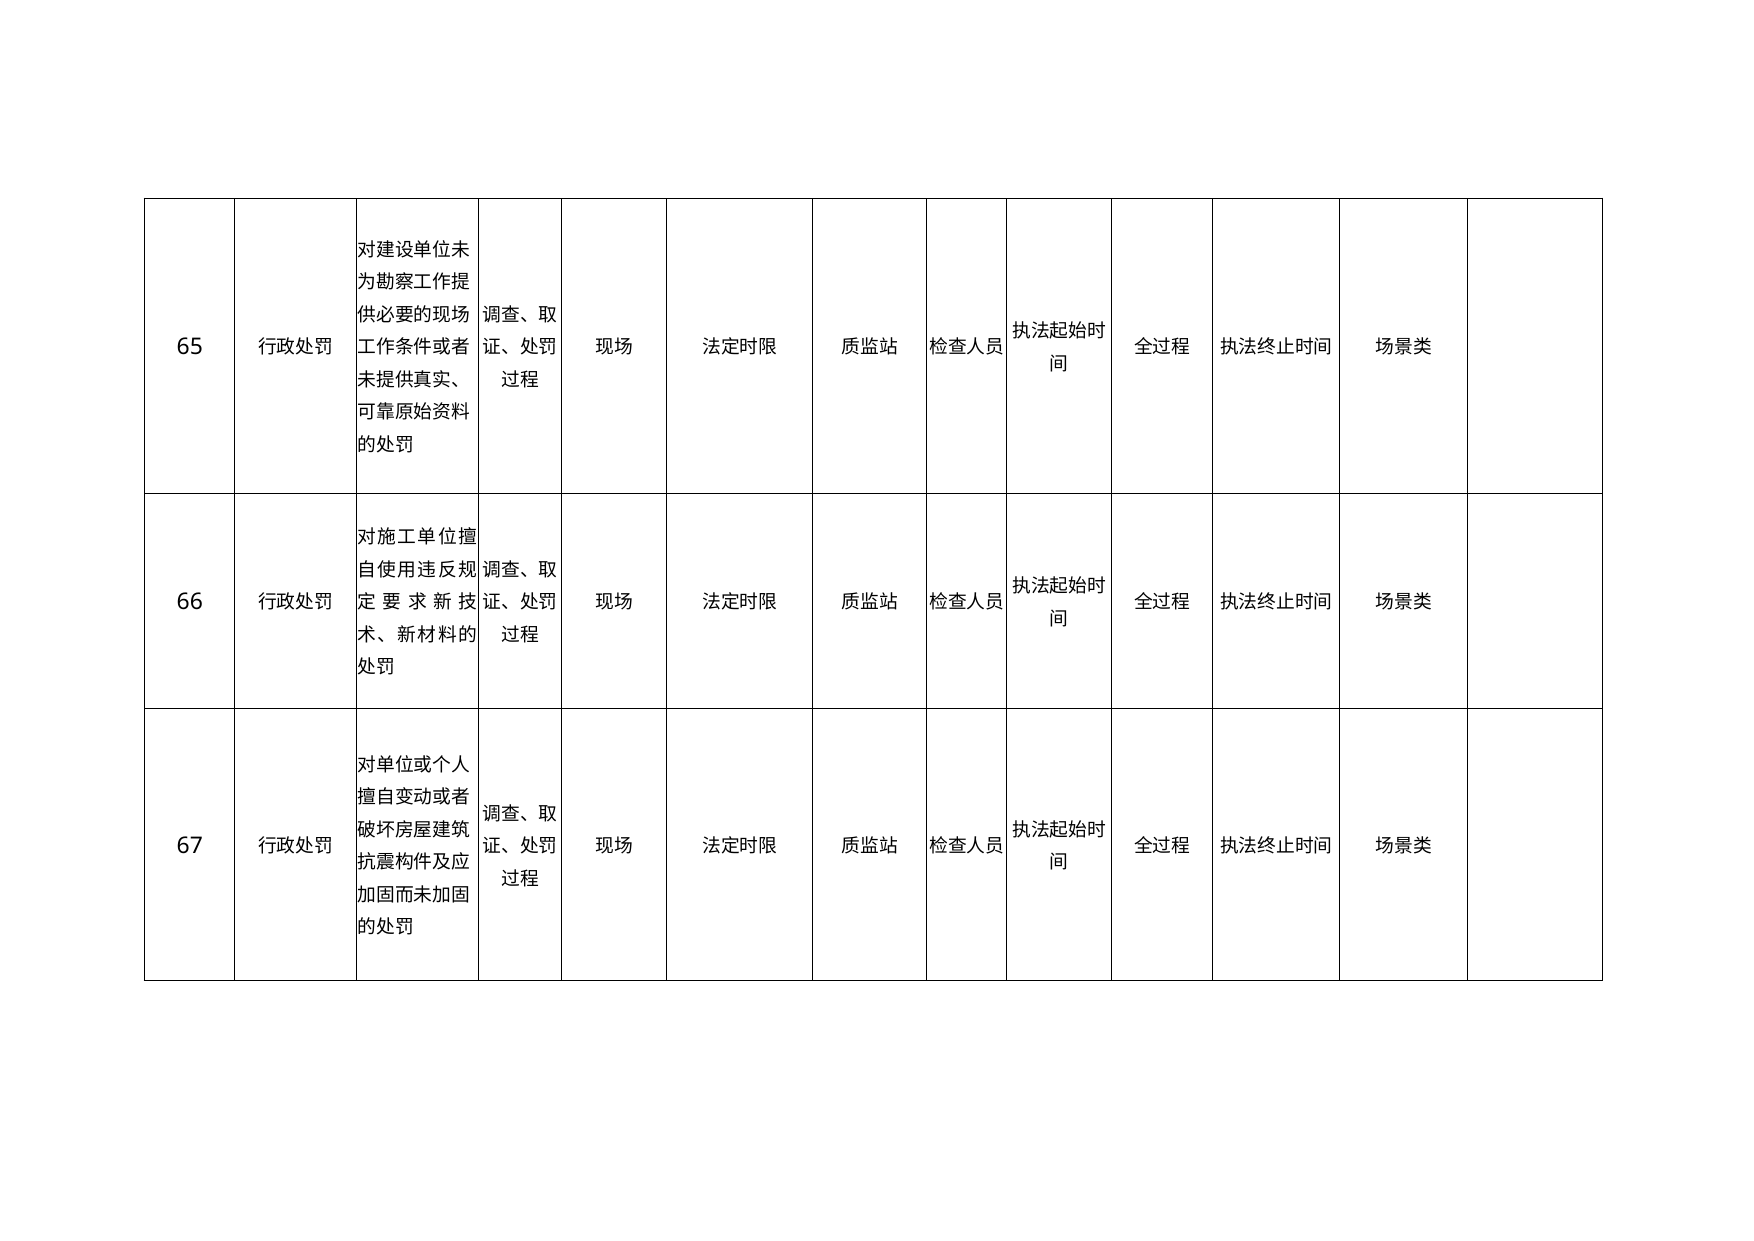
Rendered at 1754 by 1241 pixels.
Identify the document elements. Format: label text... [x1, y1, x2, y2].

table_cell 调查、取证、处罚过程 [479, 709, 561, 980]
table_cell 全过程 [1112, 709, 1212, 980]
table_cell 调查、取证、处罚过程 [479, 494, 561, 708]
table_cell 65 [145, 199, 234, 492]
table_cell 67 [145, 709, 234, 980]
table_cell [1468, 199, 1602, 492]
table_cell 全过程 [1112, 494, 1212, 708]
table_cell 执法起始时间 [1007, 494, 1111, 708]
table_cell 法定时限 [667, 199, 812, 492]
table_cell 行政处罚 [235, 494, 356, 708]
table_cell 调查、取证、处罚过程 [479, 199, 561, 492]
table_cell 质监站 [813, 709, 926, 980]
table_cell 检查人员 [927, 709, 1006, 980]
table_cell 执法终止时间 [1213, 199, 1339, 492]
table_cell 场景类 [1340, 709, 1467, 980]
table_cell 执法起始时间 [1007, 709, 1111, 980]
table_cell 现场 [562, 709, 666, 980]
table_cell 场景类 [1340, 199, 1467, 492]
table_cell 对建设单位未为勘察工作提供必要的现场工作条件或者未提供真实、可靠原始资料的处罚 [357, 199, 478, 492]
table_cell 执法终止时间 [1213, 494, 1339, 708]
table_cell 行政处罚 [235, 709, 356, 980]
table_cell 场景类 [1340, 494, 1467, 708]
table_cell 行政处罚 [235, 199, 356, 492]
table_cell 对单位或个人擅自变动或者破坏房屋建筑抗震构件及应加固而未加固的处罚 [357, 709, 478, 980]
table_cell 检查人员 [927, 494, 1006, 708]
table_cell [1468, 709, 1602, 980]
table_cell 现场 [562, 199, 666, 492]
table_cell 全过程 [1112, 199, 1212, 492]
table_cell 质监站 [813, 494, 926, 708]
table_cell 法定时限 [667, 709, 812, 980]
table_cell 现场 [562, 494, 666, 708]
table_cell 质监站 [813, 199, 926, 492]
table_cell 对施工单位擅自使用违反规定要求新技术、新材料的处罚 [357, 494, 478, 708]
table_cell [1468, 494, 1602, 708]
table_cell 执法终止时间 [1213, 709, 1339, 980]
table_cell 执法起始时间 [1007, 199, 1111, 492]
table_cell 66 [145, 494, 234, 708]
table_cell 检查人员 [927, 199, 1006, 492]
table_cell 法定时限 [667, 494, 812, 708]
